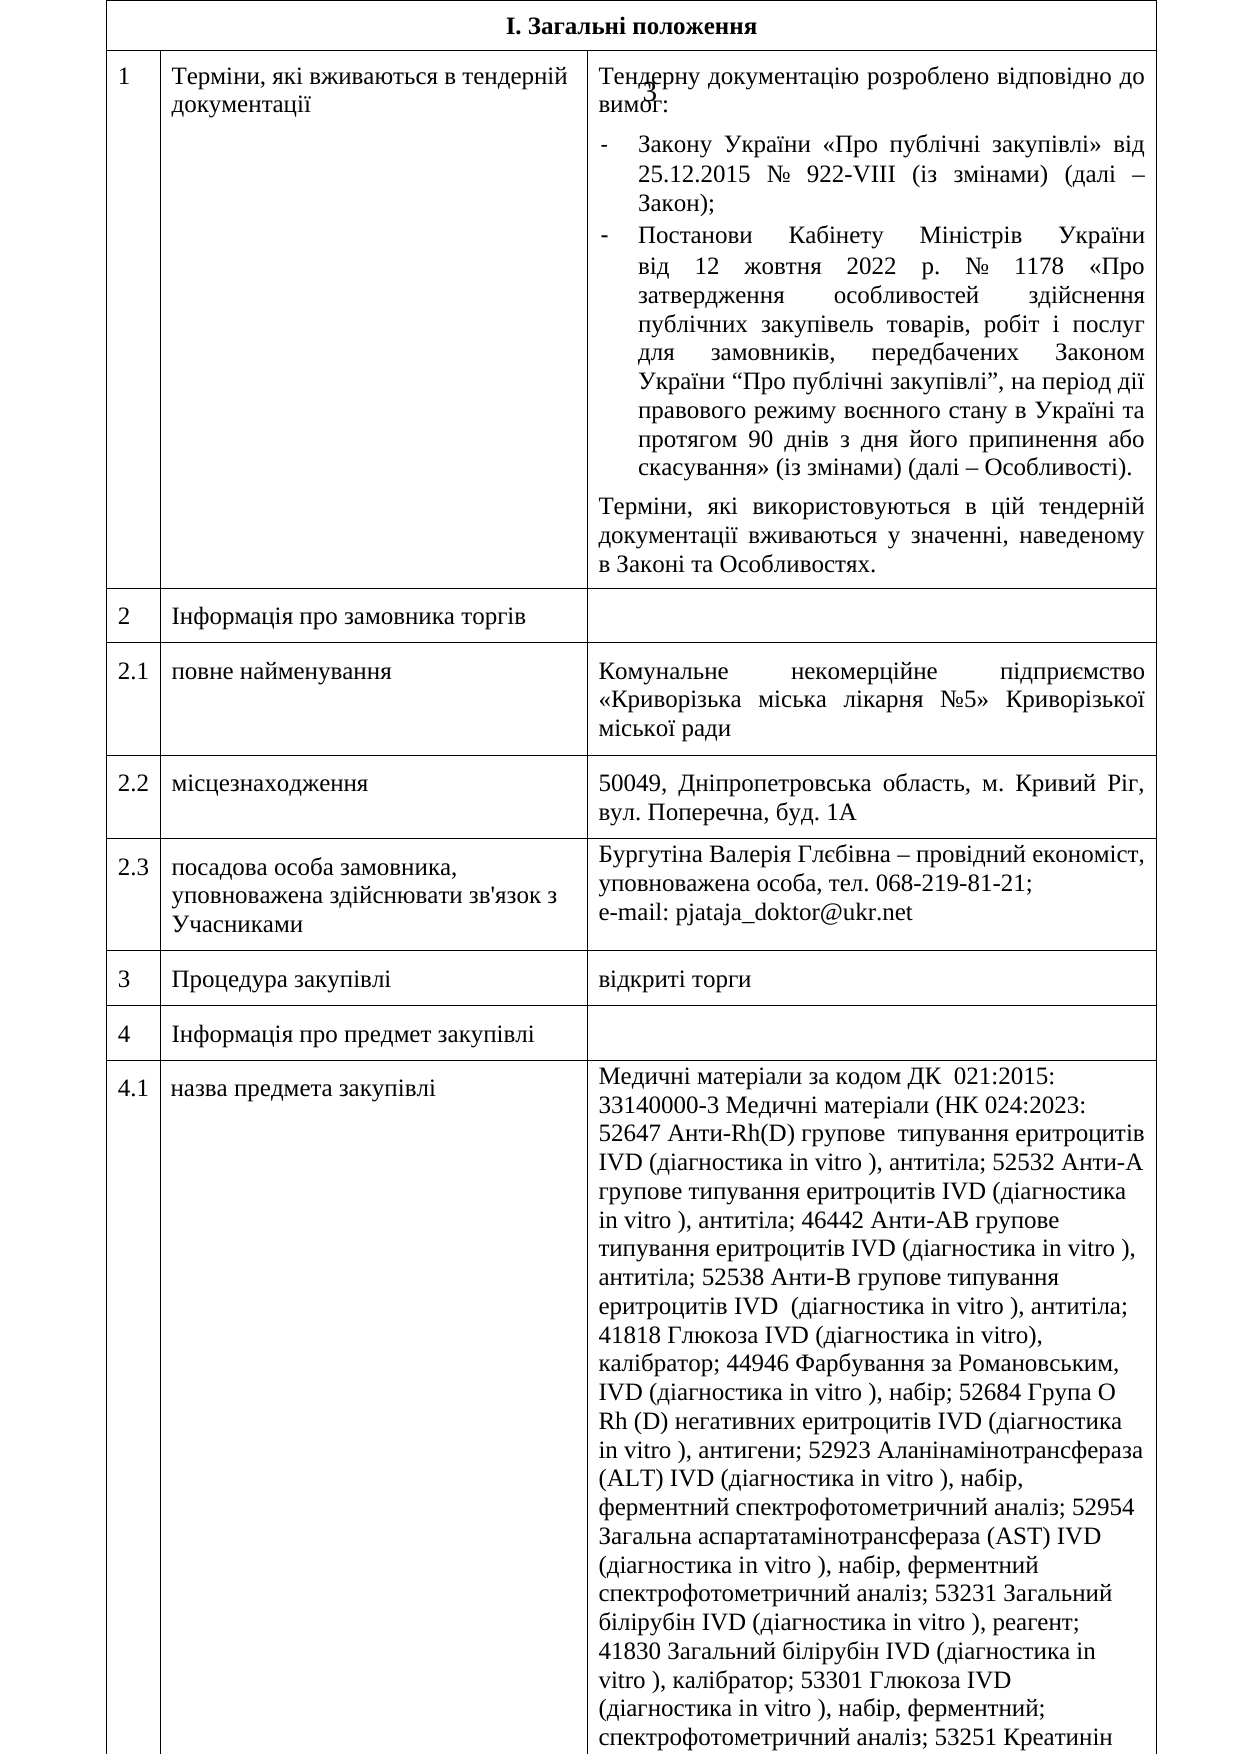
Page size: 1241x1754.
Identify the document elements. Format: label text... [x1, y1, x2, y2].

table_cell Комунальне некомерційне підприємство «Криворізька міська лікарня №5» Криворізької міської ради [588, 643, 1156, 754]
table_cell Інформація про замовника торгів [161, 589, 587, 642]
table_cell Бургутіна Валерія Глєбівна – провідний економіст, уповноважена особа, тел. 068-219-81-21; e-mail: pjataja_doktor@ukr.net [588, 839, 1156, 950]
table_cell 3 [107, 951, 160, 1005]
table_cell 2.2 [107, 756, 160, 838]
table_cell Інформація про предмет закупівлі [161, 1006, 587, 1060]
table_cell Тендерну документацію розроблено відповідно до вимог: Закону України «Про публічні закупівлі» від 25.12.2015 № 922-VIІІ (із змінами) (далі – Закон); Постанови Кабінету Міністрів України від 12 жовтня 2022 р. № 1178 «Про затвердження особливостей здійснення публічних закупівель товарів, робіт і послуг для замовників, передбачених Законом України “Про публічні закупівлі”, на період дії правового режиму воєнного стану в Україні та протягом 90 днів з дня його припинення або скасування» (із змінами) (далі – Особливості). Терміни, які використовуються в цій тендерній документації вживаються у значенні, наведеному в Законі та Особливостях. [588, 51, 1156, 587]
table_cell Терміни, які вживаються в тендерній документації [161, 51, 587, 587]
table_header І. Загальні положення [107, 1, 1156, 50]
table_cell [588, 1006, 1156, 1060]
table_cell повне найменування [161, 643, 587, 754]
table_cell 2.3 [107, 839, 160, 950]
table_cell Медичні матеріали за кодом ДК 021:2015: 33140000-3 Медичні матеріали (НК 024:2023: 52647 Анти-Rh(D) групове типування еритроцитів IVD (діагностика in vitro ), антитіла; 52532 Анти-A групове типування еритроцитів IVD (діагностика in vitro ), антитіла; 46442 Анти-АВ групове типування еритроцитів IVD (діагностика in vitro ), антитіла; 52538 Анти-B групове типування еритроцитів IVD (діагностика in vitro ), антитіла; 41818 Глюкоза IVD (діагностика in vitro), калібратор; 44946 Фарбування за Романовським, IVD (діагностика in vitro ), набір; 52684 Група O Rh (D) негативних еритроцитів IVD (діагностика in vitro ), антигени; 52923 Аланінамінотрансфераза (ALT) IVD (діагностика in vitro ), набір, ферментний спектрофотометричний аналіз; 52954 Загальна аспартатамінотрансфераза (AST) IVD (діагностика in vitro ), набір, ферментний спектрофотометричний аналіз; 53231 Загальний білірубін IVD (діагностика in vitro ), реагент; 41830 Загальний білірубін IVD (діагностика in vitro ), калібратор; 53301 Глюкоза IVD (діагностика in vitro ), набір, ферментний; спектрофотометричний аналіз; 53251 Креатинін IVD (діагностика in vitro ), набір, спектрофотометричний аналіз; 53359 Загальний холестерин IVD (діагностика in vitro ), набір, ферментний спектрофотометричний аналіз; 52688 Групові еритроцитарні варіабельні Rh(D) категорії VI IVD (діагностика in vitro ), антитіла, реакція аглютинації; 52738 Визначення резус фенотипу (CcDEe) системи груп крові IVD (діагностика in vitro), набір, реакція аглютинації; 43241 Визначення мінімальної інгібувальної концентрації (МІК) за допомогою кетоконазолу, IVD (діагностика in vitro ); 53587 Сечовина (Urea) IVD (діагностика in vitro), набір, ферментний спектрофотометричний аналіз; 53989 Загальний білок IVD (діагностика in vitro ), реагент; 51819 Treponema pallidum reagin antibody IVD (діагностика in vitro ), набір, реакція аглютинації; 30213 Множинні ферменти клінічної хімії IVD (діагностика in vitro ), контрольний матеріал; 30592 Активований частковий тромбопластиновий час IVD (діагностика in vitro), набір, аналіз утворення згустку, експрес-аналіз; 55987 Тромбіновий час IVD (діагностика in vitro ), набір, аналіз утворення згустку; 55997 Фібриноген (чинник I) IVD (діагностика in vitro ), набір, аналіз утворення згустку; 30592 Активований частковий тромбопластиновий час IVD (діагностика in vitro), набір, аналіз утворення згустку, експрес-аналіз; 30506 Білок плазми крові IVD (діагностика in vitro ), контрольний матеріал; 51819 Treponema pallidum reagin antibody IVD (діагностика in vitro ), набір, реакція аглютинації; 54529 Прихована кров у калі IVD (діагностика in vitro ), набір, метод аглютинації; 52941 Загальна амілаза IVD (діагностика in vitro ), реагент; 52895 Калій (K+ ) IVD (діагностика in vitro ), реагент; 52899 Натрій (Na +) IVD (діагностика in vitro ), реагент; 55983 Протромбіновий час (ПЧ) IVD (діагностика in vitro ), набір, аналіз утворення згустку; 47346 D-димер IVD (діагностика in vitro ), набір, метод аглютинації; 54004 Тропонін Т IVD (діагностика in vitro), набір, флюоресцентний імуноаналіз; 54522 рН сечі IVD (діагностика in vitro ), набір, колориметрична тест-смужка, експрес-аналіз; 54514 Численні аналіти сечі IVD (діагностика in vitro ), набір, колориметрична тест-смужка, експрес-аналіз; 30825 Набір реагентів для визначення антигенів бактерії Helicobacter pylori, експрес-тест; 58237 Буферний розчинник зразків IVD (діагностика in vitro ), автоматичні/ напівавтоматичні системи; 42693 Буферний розчин з фіксованим pH, IVD (діагностика in vitro ); 42693 Буферний розчин з фіксованим pH, IVD (діагностика in vitro ); 59058 Мийний/очищувальний розчин IVD (діагностика in vitro ) для автоматизованих/ напівавтоматизованих систем; 55866 Підрахунок клітин крові IVD (діагностика in vitro ), контрольний матеріал; 61901 Папір для медичного принтеру; 43550 Фіксувальна рідина для мікроскопії, IVD (діагностика in vitro ); 52899 Натрій (Na +) IVD (діагностика in vitro ), реагент; 61033 Кювета для лабораторного аналізатора IVD (діагностика in vitro ) багаторазового використання; 30592 Активований частковий тромбопластиновий час IVD (діагностика in vitro), набір, аналіз утворення згустку, експрес-аналіз; 53583 Сечова кислота IVD (діагностика in vitro ), набір, ферментний спектрофотометричний аналіз; 62052 ВІЛ1/ВІЛ2/ вірус гепатиту C/ вірус гепатиту B, нуклеїнова кислота IVD (діагностика in vitro ), набір, аналіз нуклеїнових кислот; 61695 Серветка для очищення шкіри стерильна) [588, 1061, 1156, 1754]
table_cell назва предмета закупівлі [161, 1061, 587, 1754]
table_cell Процедура закупівлі [161, 951, 587, 1005]
table_cell відкриті торги [588, 951, 1156, 1005]
table_cell 1 [107, 51, 160, 587]
table_cell 50049, Дніпропетровська область, м. Кривий Ріг, вул. Поперечна, буд. 1А [588, 756, 1156, 838]
table_cell місцезнаходження [161, 756, 587, 838]
table_cell 2 [107, 589, 160, 642]
table_cell 4.1 [107, 1061, 160, 1754]
table_cell 4 [107, 1006, 160, 1060]
table_cell посадова особа замовника, уповноважена здійснювати зв'язок з Учасниками [161, 839, 587, 950]
table_cell 2.1 [107, 643, 160, 754]
table_cell [588, 589, 1156, 642]
